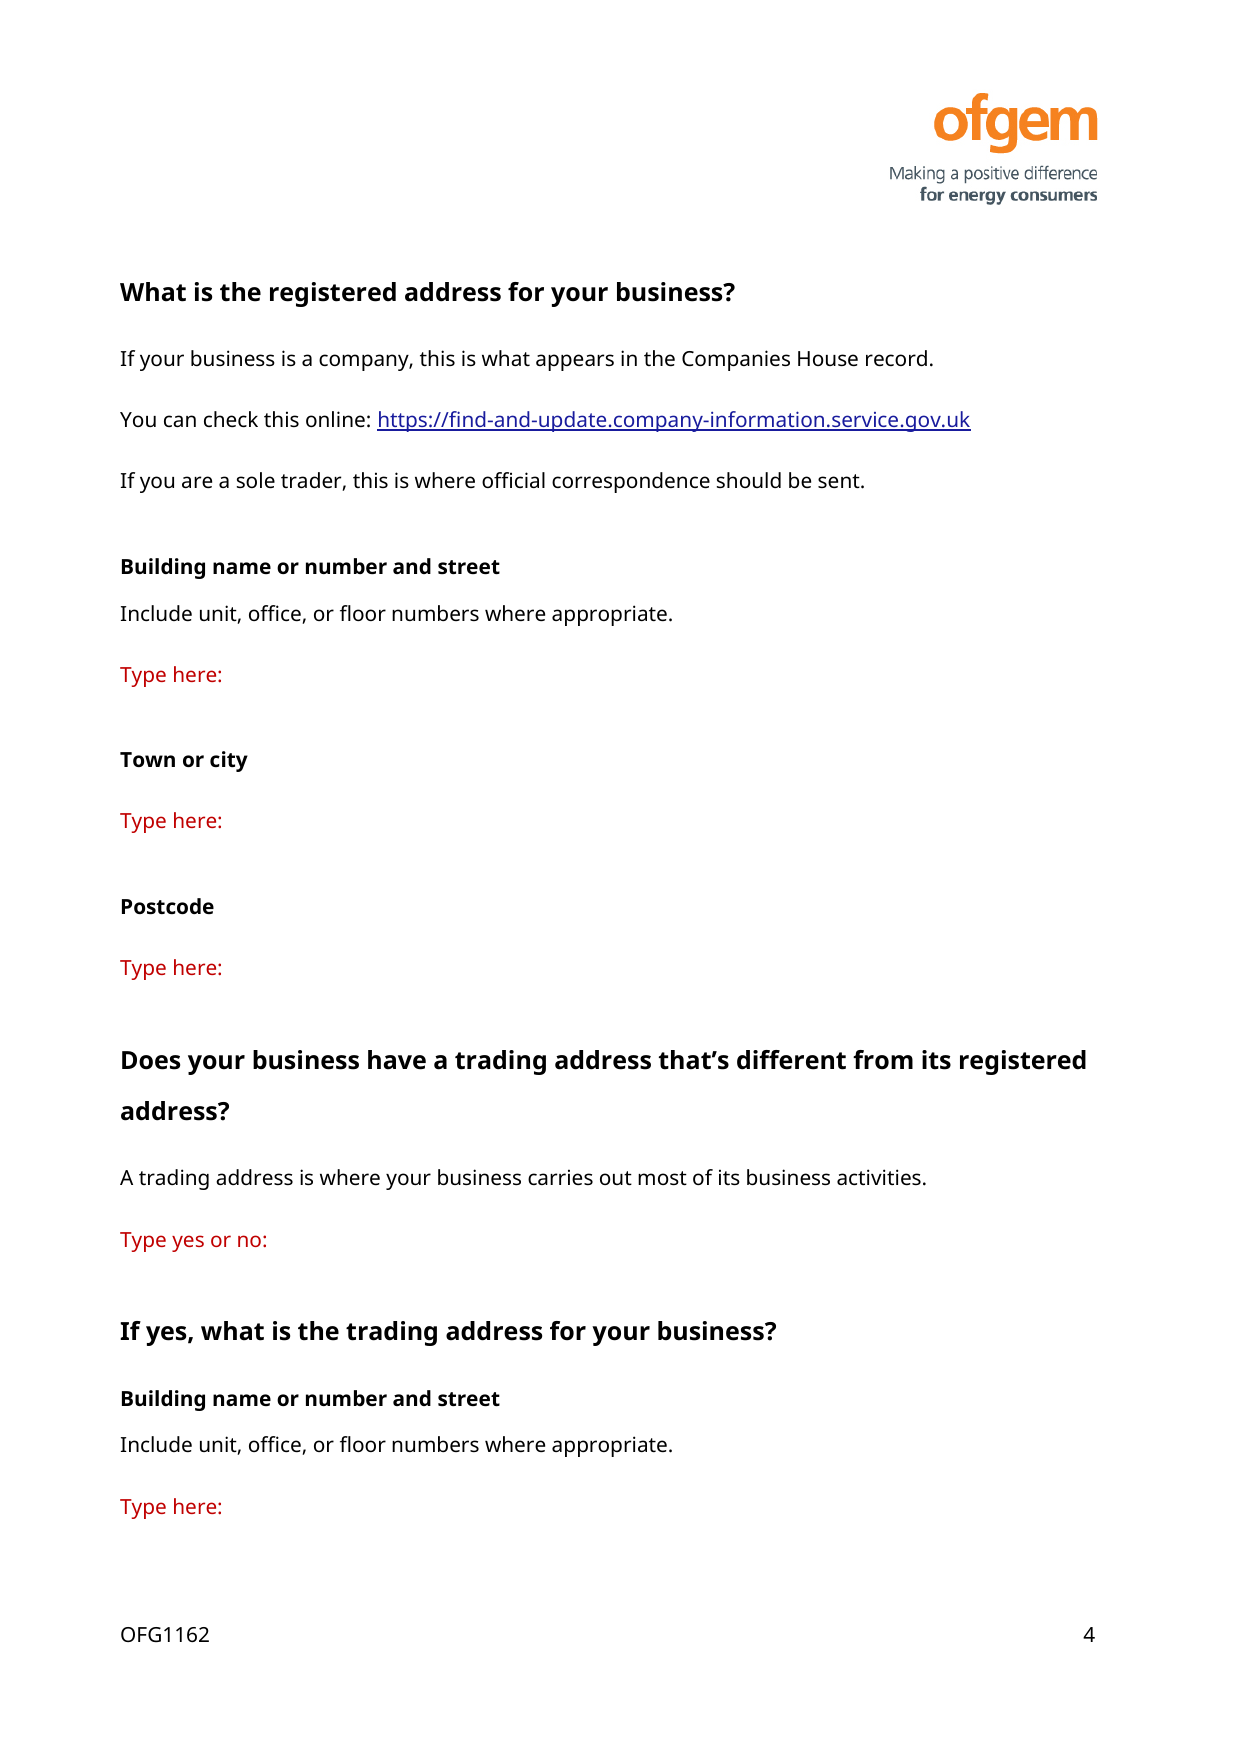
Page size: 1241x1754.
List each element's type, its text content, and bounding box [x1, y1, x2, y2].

text Include unit, office, or floor numbers where appropriate. [120, 1431, 1120, 1459]
text If you are a sole trader, this is where official correspondence should be sent. [120, 467, 1120, 495]
text Town or city [120, 745, 1120, 774]
text You can check this online: https://find-and-update.company-information.service.gov.uk [120, 405, 1120, 434]
subtitle Does your business have a trading address that’s different from its registered address? [120, 1042, 1120, 1128]
text Include unit, office, or floor numbers where appropriate. [120, 599, 1120, 627]
text Type here: [120, 1492, 1120, 1520]
subtitle What is the registered address for your business? [120, 274, 1120, 308]
subtitle If yes, what is the trading address for your business? [120, 1314, 1120, 1348]
text Type yes or no: [120, 1225, 1120, 1253]
text If your business is a company, this is what appears in the Companies House record. [120, 344, 1120, 372]
text Building name or number and street [120, 1384, 1120, 1412]
text Building name or number and street [120, 552, 1120, 580]
text A trading address is where your business carries out most of its business activities. [120, 1163, 1120, 1192]
text Type here: [120, 660, 1120, 688]
text Type here: [120, 807, 1120, 835]
picture [865, 75, 1121, 224]
text Type here: [120, 953, 1120, 982]
text Postcode [120, 892, 1120, 920]
